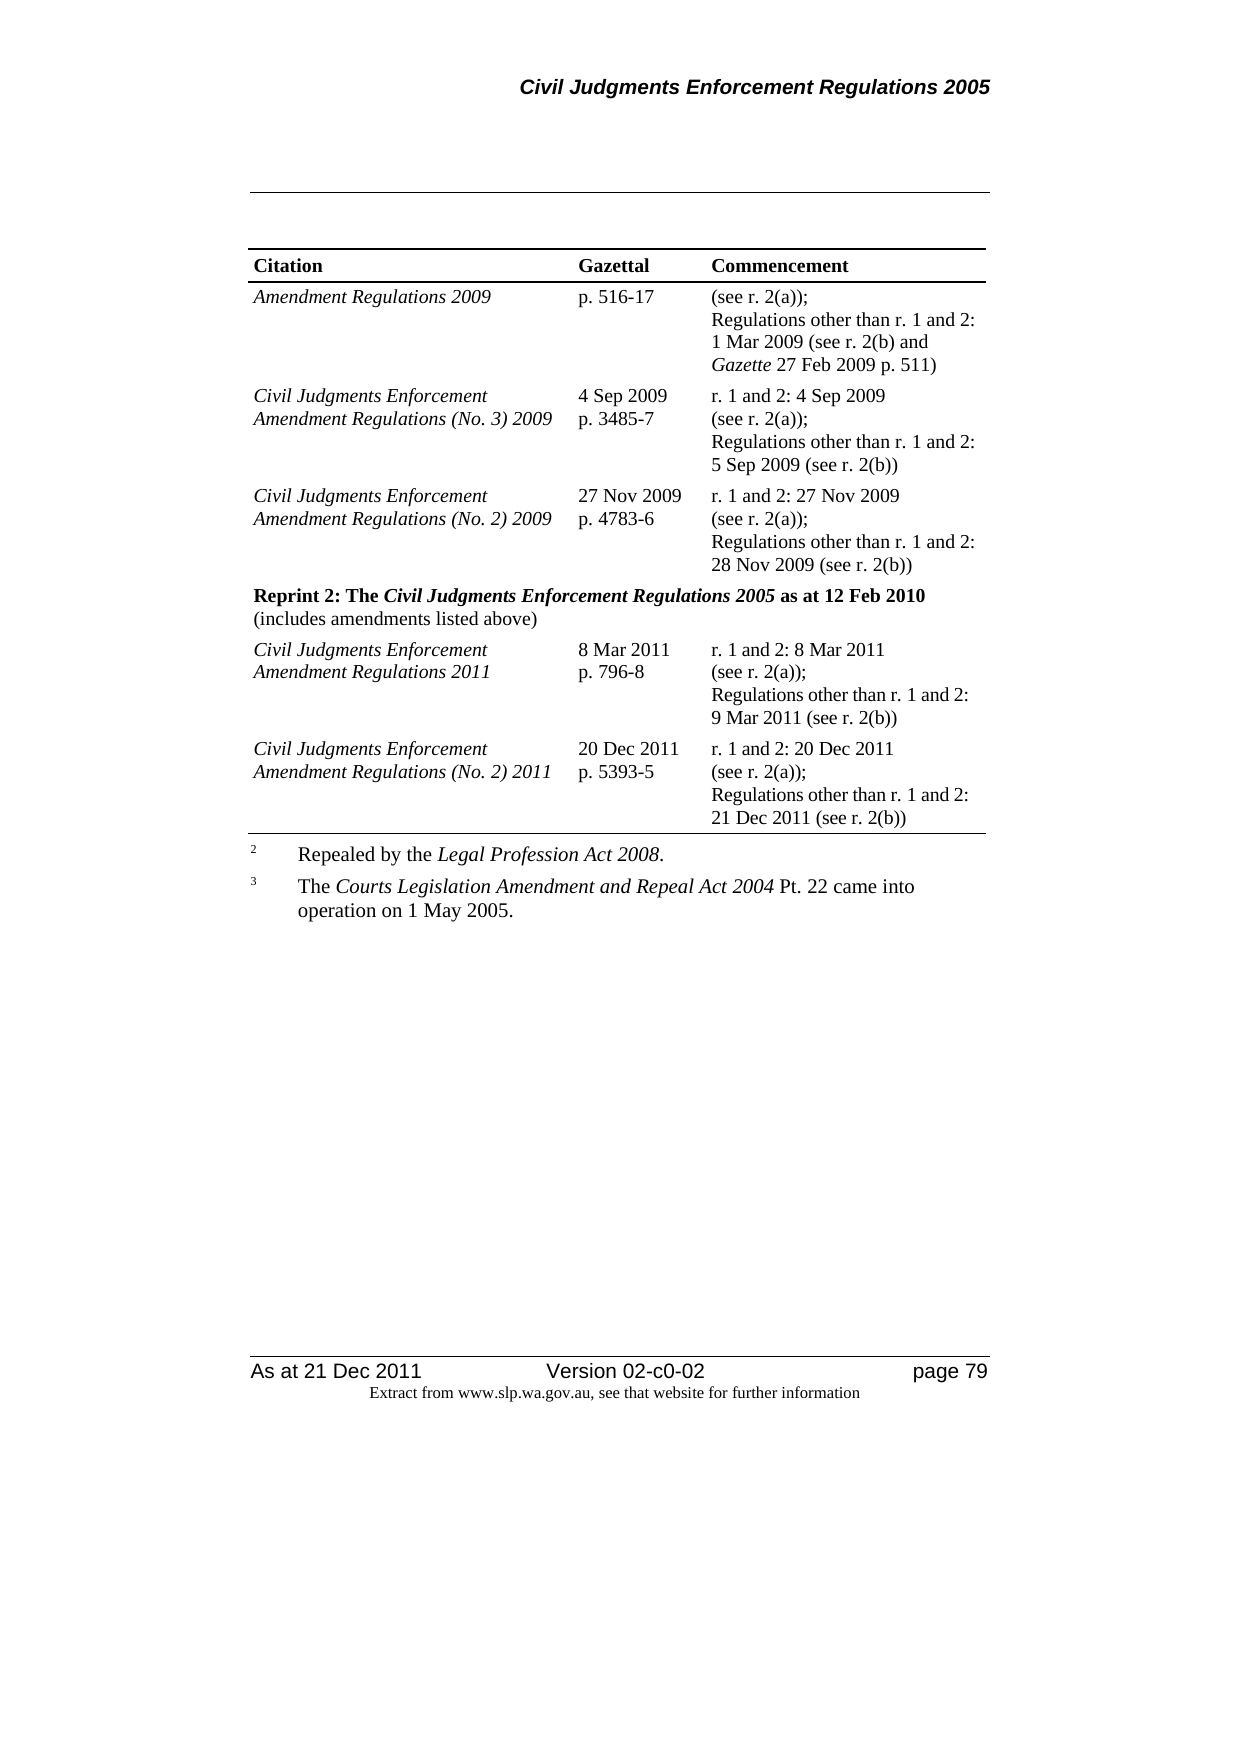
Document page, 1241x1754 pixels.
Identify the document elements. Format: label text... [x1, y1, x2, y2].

table_cell 4 Sep 2009 p. 3485-7 [572, 380, 705, 480]
table_cell Civil Judgments Enforcement Amendment Regulations 2011 [248, 634, 572, 733]
text 2 Repealed by the Legal Profession Act 2008. [250, 842, 990, 866]
table_cell Civil Judgments Enforcement Amendment Regulations (No. 3) 2009 [248, 380, 572, 480]
table_cell Civil Judgments Enforcement Amendment Regulations (No. 2) 2009 [248, 480, 572, 579]
text 3 The Courts Legislation Amendment and Repeal Act 2004 Pt. 22 came into operation on 1 May 2005. [250, 874, 990, 922]
table_header Commencement [705, 250, 986, 281]
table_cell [248, 283, 572, 380]
table_cell 8 Mar 2011 p. 796-8 [572, 634, 705, 733]
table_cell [705, 283, 986, 380]
table_cell r. 1 and 2: 4 Sep 2009 (see r. 2(a)); Regulations other than r. 1 and 2: 5 Sep 2009 (see r. 2(b)) [705, 380, 986, 480]
table_cell 27 Feb 2009 p. 516-17 [572, 283, 705, 380]
table_header Gazettal [572, 250, 705, 281]
table_cell 27 Nov 2009 p. 4783-6 [572, 480, 705, 579]
table_cell r. 1 and 2: 27 Nov 2009 (see r. 2(a)); Regulations other than r. 1 and 2: 28 Nov 2009 (see r. 2(b)) [705, 480, 986, 579]
table_cell r. 1 and 2: 20 Dec 2011 (see r. 2(a)); Regulations other than r. 1 and 2: 21 Dec 2011 (see r. 2(b)) [705, 733, 986, 833]
table_cell Reprint 2: The Civil Judgments Enforcement Regulations 2005 as at 12 Feb 2010 (includes amendments listed above) [248, 580, 986, 633]
table_cell Civil Judgments Enforcement Amendment Regulations (No. 2) 2011 [248, 733, 572, 833]
table_cell 20 Dec 2011 p. 5393-5 [572, 733, 705, 833]
table_cell r. 1 and 2: 8 Mar 2011 (see r. 2(a)); Regulations other than r. 1 and 2: 9 Mar 2011 (see r. 2(b)) [705, 634, 986, 733]
table_header Citation [248, 250, 572, 281]
